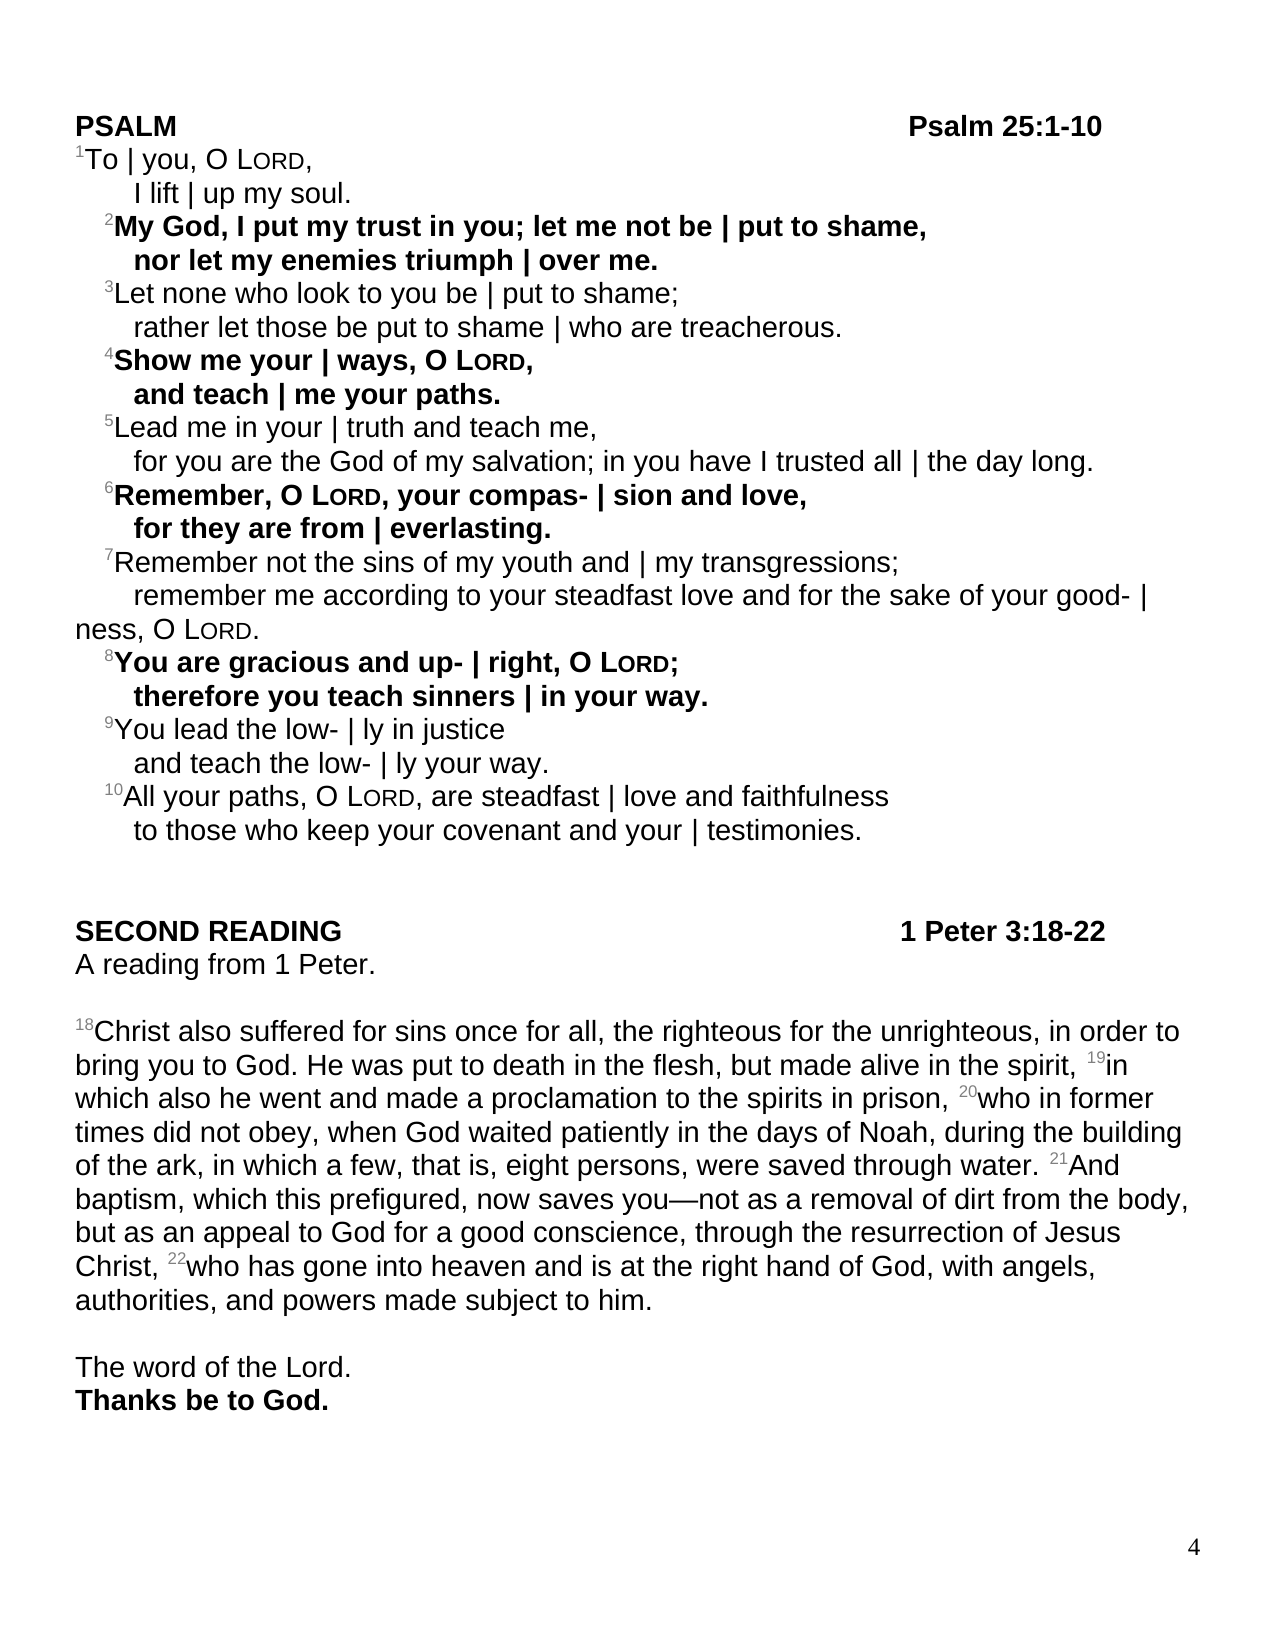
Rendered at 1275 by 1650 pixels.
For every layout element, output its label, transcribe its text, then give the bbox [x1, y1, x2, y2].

text Thanks be to God. [75, 1383, 1200, 1417]
text The word of the Lord. [75, 1349, 1200, 1383]
text A reading from 1 Peter. [75, 947, 1200, 981]
text Second Reading 1 Peter 3:18-22 [75, 913, 1200, 947]
text Psalm Psalm 25:1-10 [75, 108, 1200, 142]
text 18Christ also suffered for sins once for all, the righteous for the unrighteous, in order to bring you to God. He was put to death in the flesh, but made alive in the spirit, 19in which also he went and made a proclamation to the spirits in prison, 20who in former times did not obey, when God waited patiently in the days of Noah, during the building of the ark, in which a few, that is, eight persons, were saved through water. 21And baptism, which this prefigured, now saves you—not as a removal of dirt from the body, but as an appeal to God for a good conscience, through the resurrection of Jesus Christ, 22who has gone into heaven and is at the right hand of God, with angels, authorities, and powers made subject to him. [75, 1014, 1200, 1316]
text 1To | you, O Lord, I lift | up my soul. 2My God, I put my trust in you; let me not be | put to shame, nor let my enemies triumph | over me. 3Let none who look to you be | put to shame; rather let those be put to shame | who are treacherous. 4Show me your | ways, O Lord, and teach | me your paths. 5Lead me in your | truth and teach me, for you are the God of my salvation; in you have I trusted all | the day long. 6Remember, O Lord, your compas- | sion and love, for they are from | everlasting. 7Remember not the sins of my youth and | my transgressions; remember me according to your steadfast love and for the sake of your good- | ness, O Lord. 8You are gracious and up- | right, O Lord; therefore you teach sinners | in your way. 9You lead the low- | ly in justice and teach the low- | ly your way. 10All your paths, O Lord, are steadfast | love and faithfulness to those who keep your covenant and your | testimonies. [75, 142, 1200, 846]
